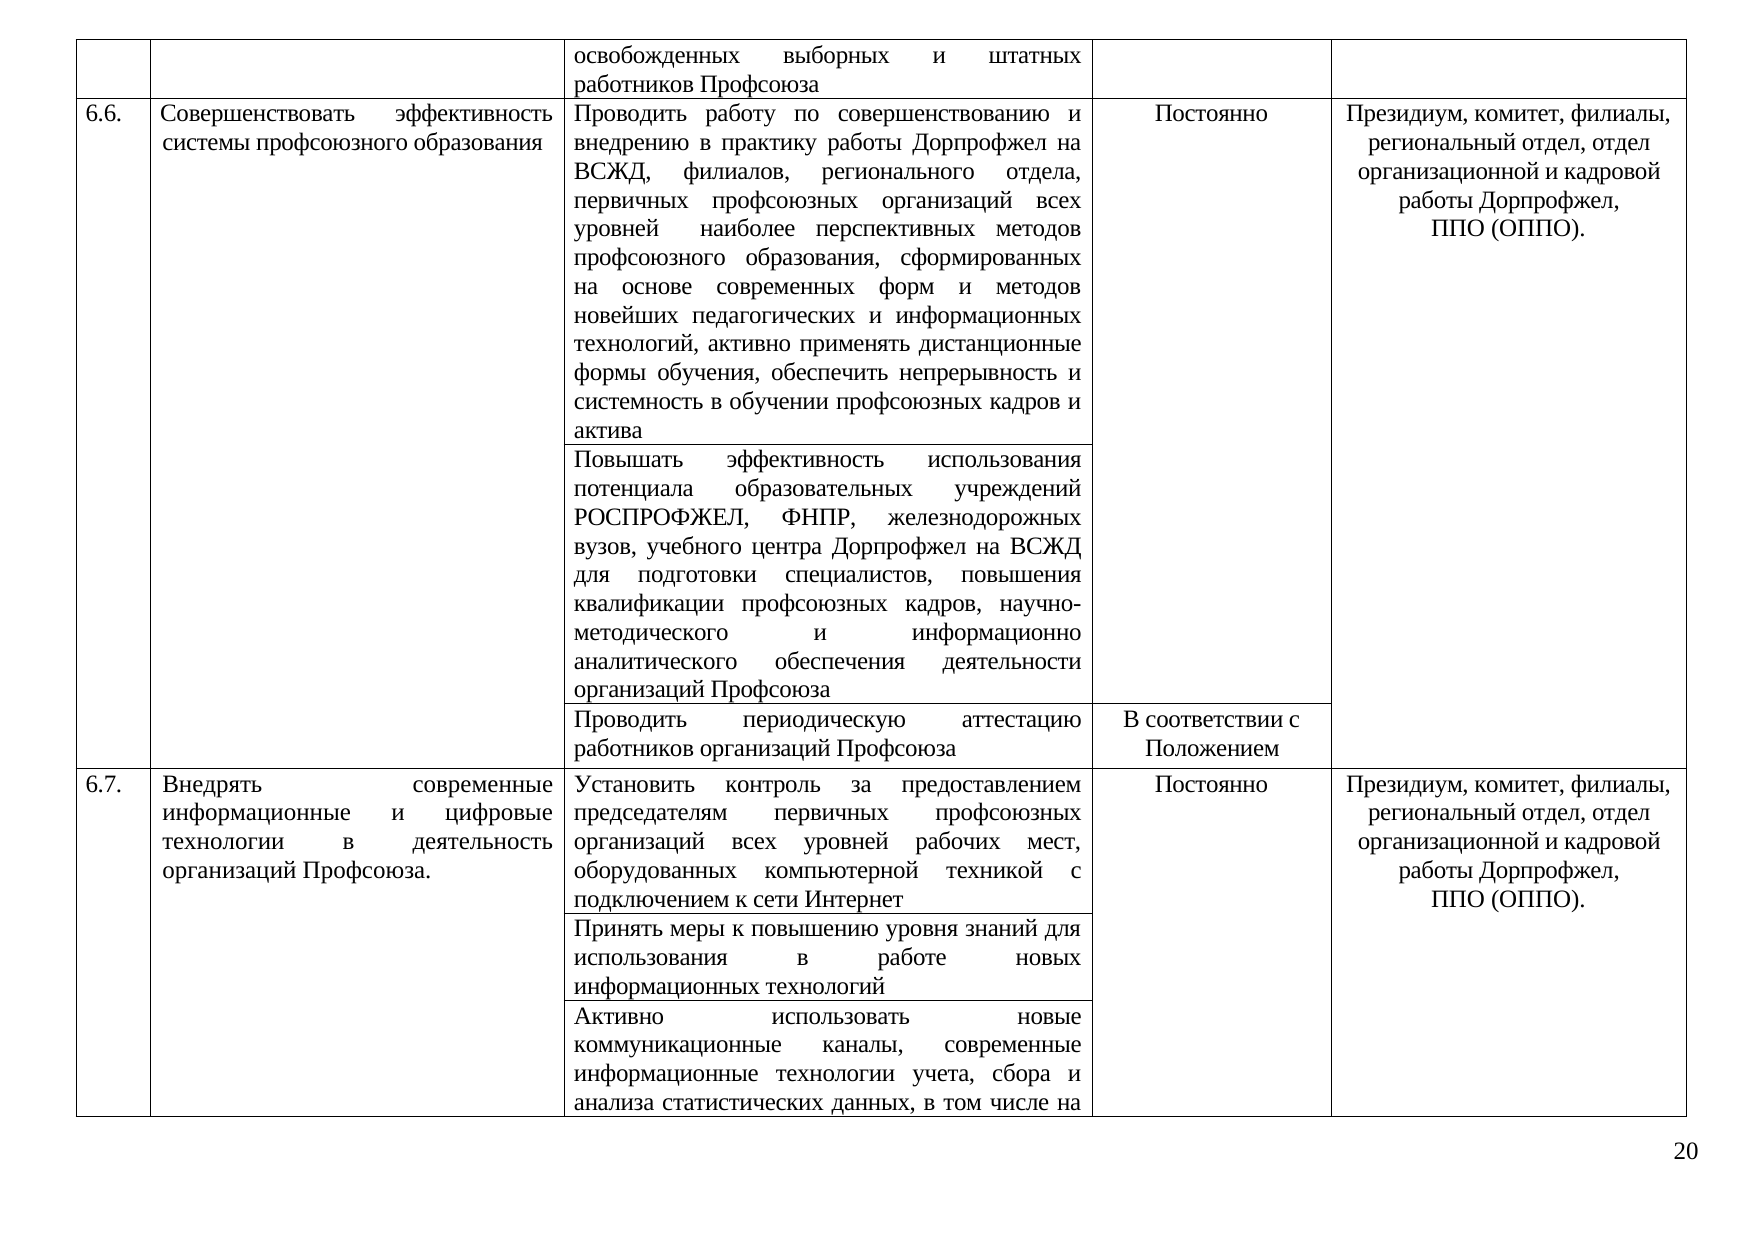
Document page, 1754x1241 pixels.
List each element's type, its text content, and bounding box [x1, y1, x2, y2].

table_cell Проводить периодическую аттестацию работников организаций Профсоюза [565, 704, 1092, 768]
table_cell Президиум, комитет, филиалы, региональный отдел, отдел организационной и кадровой работы Дорпрофжел, ППО (ОППО). [1332, 99, 1686, 768]
table_cell Внедрять современные информационные и цифровые технологии в деятельность организаций Профсоюза. [151, 769, 564, 1116]
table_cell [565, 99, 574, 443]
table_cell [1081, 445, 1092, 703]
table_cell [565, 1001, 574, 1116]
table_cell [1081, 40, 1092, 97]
table_cell Совершенствовать эффективность системы профсоюзного образования [151, 99, 564, 768]
table_cell Постоянно [1093, 99, 1331, 703]
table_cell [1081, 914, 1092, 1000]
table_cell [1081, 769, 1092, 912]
table_cell Постоянно [1093, 769, 1331, 1116]
table_cell 6.7. [77, 769, 150, 1116]
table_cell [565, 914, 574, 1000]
table_cell Президиум, комитет, филиалы, региональный отдел, отдел организационной и кадровой работы Дорпрофжел, ППО (ОППО). [1332, 769, 1686, 1116]
table_cell 6.6. [77, 99, 150, 768]
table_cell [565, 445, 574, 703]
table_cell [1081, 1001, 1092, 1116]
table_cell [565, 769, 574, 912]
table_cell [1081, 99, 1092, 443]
table_cell В соответствии с Положением [1093, 704, 1331, 768]
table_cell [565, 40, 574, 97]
